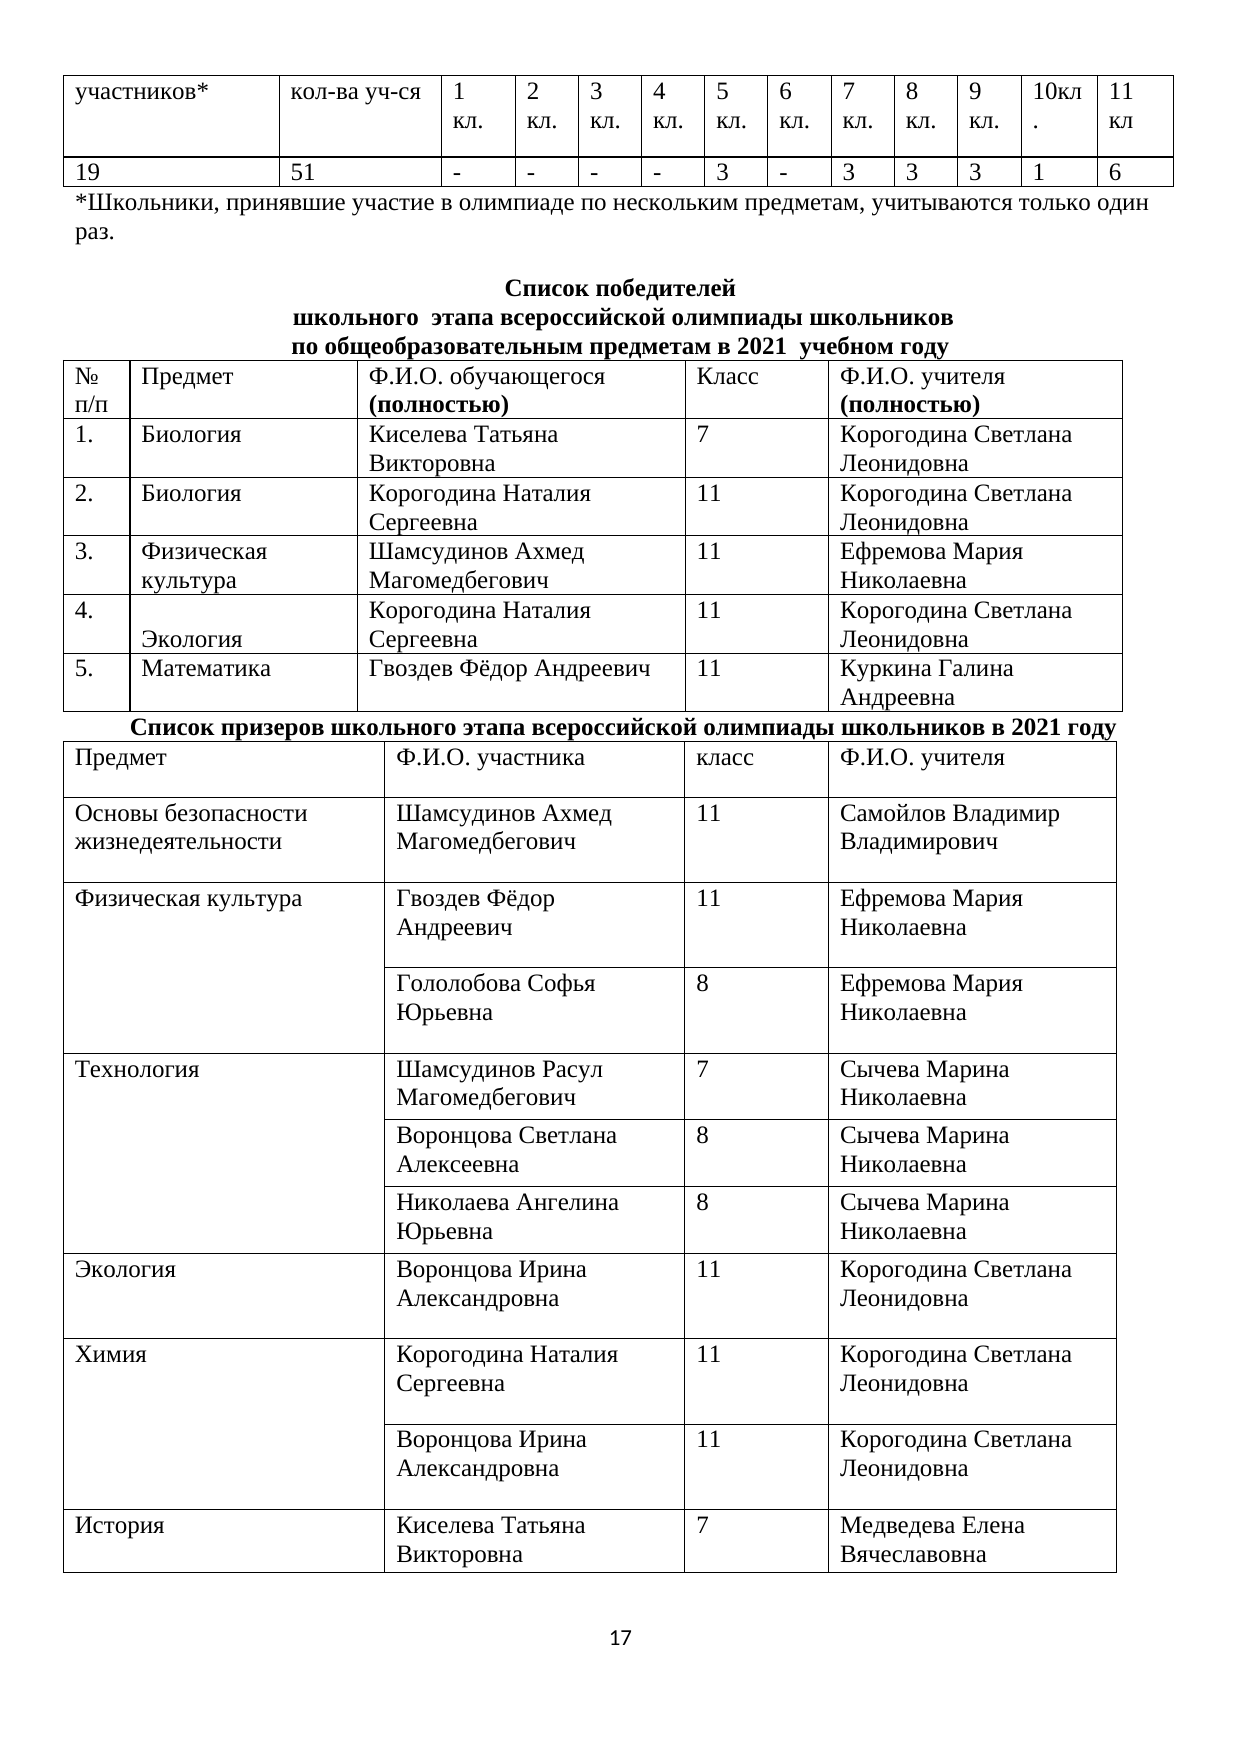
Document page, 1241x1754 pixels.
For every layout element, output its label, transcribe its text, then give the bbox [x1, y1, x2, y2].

table_cell Сычева Марина Николаевна [829, 1120, 1116, 1186]
table_cell Экология [131, 595, 357, 652]
table_cell 6 кл. [768, 76, 831, 156]
table_cell 8 [685, 1187, 828, 1253]
table_cell Сычева Марина Николаевна [829, 1054, 1116, 1119]
table_cell - [642, 158, 704, 186]
table_header Класс [686, 361, 828, 418]
table_cell 8 [685, 968, 828, 1053]
text по общеобразовательным предметам в 2021 учебном году [75, 331, 1165, 360]
table_cell История [64, 1510, 384, 1572]
text *Школьники, принявшие участие в олимпиаде по нескольким предметам, учитываются только один раз. [75, 187, 1165, 245]
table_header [280, 76, 441, 156]
table_header класс [685, 742, 828, 797]
text Список призеров школьного этапа всероссийской олимпиады школьников в 2021 году [75, 712, 1165, 741]
text Список победителей [75, 273, 1165, 302]
table_cell Ефремова Мария Николаевна [829, 883, 1116, 967]
table_cell 4. [64, 595, 129, 652]
table_cell 11 кл [1098, 76, 1173, 156]
table_cell 11 [685, 1425, 828, 1509]
table_cell Биология [131, 478, 357, 535]
table_cell 1 кл. [442, 76, 515, 156]
table_cell 3 [895, 158, 957, 186]
table_cell Ефремова Мария Николаевна [829, 968, 1116, 1053]
table_cell Корогодина Светлана Леонидовна [829, 595, 1122, 652]
text школьного этапа всероссийской олимпиады школьников [75, 302, 1165, 331]
table_cell Шамсудинов Расул Магомедбегович [385, 1054, 684, 1119]
table_cell 3 [958, 158, 1021, 186]
table_cell 7 [685, 1510, 828, 1572]
table_header Ф.И.О. учителя (полностью) [829, 361, 1122, 418]
table_cell Биология [131, 419, 357, 477]
table_cell Основы безопасности жизнедеятельности [64, 798, 384, 882]
table_cell 11 [686, 478, 828, 535]
table_cell 7 [685, 1054, 828, 1119]
table_cell - [442, 158, 515, 186]
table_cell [829, 1510, 1116, 1572]
table_cell Корогодина Наталия Сергеевна [358, 595, 685, 652]
table_cell Николаева Ангелина Юрьевна [385, 1187, 684, 1253]
table_cell Киселева Татьяна Викторовна [385, 1510, 684, 1572]
table_cell - [768, 158, 831, 186]
table_header Предмет [131, 361, 357, 418]
table_cell 11 [685, 883, 828, 967]
table_cell Экология [64, 1254, 384, 1338]
table_cell Математика [131, 654, 357, 711]
table_cell Технология [64, 1054, 384, 1253]
table_header Ф.И.О. участника [385, 742, 684, 797]
table_cell Гвоздев Фёдор Андреевич [385, 883, 684, 967]
table_cell 1 [1022, 158, 1097, 186]
table_cell Корогодина Светлана Леонидовна [829, 478, 1122, 535]
table_cell Корогодина Светлана Леонидовна [829, 1254, 1116, 1338]
table_cell 7 [686, 419, 828, 477]
table_cell 19 [64, 158, 279, 186]
table_cell Куркина Галина Андреевна [829, 654, 1122, 711]
table_header Ф.И.О. обучающегося (полностью) [358, 361, 685, 418]
table_cell Шамсудинов Ахмед Магомедбегович [358, 536, 685, 594]
table_cell 10кл. [1022, 76, 1097, 156]
table_cell 6 [1098, 158, 1173, 186]
table_cell Ефремова Мария Николаевна [829, 536, 1122, 594]
table_header Всего участников* [64, 76, 279, 156]
table_cell - [516, 158, 578, 186]
table_cell 11 [686, 654, 828, 711]
table_cell Химия [64, 1339, 384, 1509]
table_cell 4 кл. [642, 76, 704, 156]
table_cell 2. [64, 478, 129, 535]
table_cell Воронцова Ирина Александровна [385, 1254, 684, 1338]
table_cell 11 [685, 1254, 828, 1338]
table_cell Гололобова Софья Юрьевна [385, 968, 684, 1053]
table_cell Шамсудинов Ахмед Магомедбегович [385, 798, 684, 882]
table_header Предмет [64, 742, 384, 797]
table_cell 2 кл. [516, 76, 578, 156]
table_header Ф.И.О. учителя [829, 742, 1116, 797]
table_cell Корогодина Светлана Леонидовна [829, 1339, 1116, 1423]
table_cell 8 кл. [895, 76, 957, 156]
table_cell Физическая культура [64, 883, 384, 1053]
table_cell Воронцова Светлана Алексеевна [385, 1120, 684, 1186]
table_cell - [579, 158, 641, 186]
table_cell 11 [685, 798, 828, 882]
table_cell Корогодина Наталия Сергеевна [385, 1339, 684, 1423]
table_cell Корогодина Светлана Леонидовна [829, 419, 1122, 477]
table_cell Сычева Марина Николаевна [829, 1187, 1116, 1253]
table_cell 51 [280, 158, 441, 186]
table_cell Корогодина Наталия Сергеевна [358, 478, 685, 535]
table_cell 9 кл. [958, 76, 1021, 156]
table_cell 3 кл. [579, 76, 641, 156]
table_cell 3 [705, 158, 767, 186]
table_cell 11 [685, 1339, 828, 1423]
table_cell 7 кл. [832, 76, 894, 156]
table_header № п/п [64, 361, 129, 418]
table_cell Воронцова Ирина Александровна [385, 1425, 684, 1509]
table_cell 5. [64, 654, 129, 711]
table_cell 1. [64, 419, 129, 477]
table_cell 11 [686, 595, 828, 652]
table_cell Корогодина Светлана Леонидовна [829, 1425, 1116, 1509]
table_cell 3. [64, 536, 129, 594]
table_cell Физическая культура [131, 536, 357, 594]
table_cell 8 [685, 1120, 828, 1186]
table_cell Гвоздев Фёдор Андреевич [358, 654, 685, 711]
table_cell 11 [686, 536, 828, 594]
table_cell Самойлов Владимир Владимирович [829, 798, 1116, 882]
table_cell 5 кл. [705, 76, 767, 156]
table_cell Киселева Татьяна Викторовна [358, 419, 685, 477]
table_cell 3 [832, 158, 894, 186]
